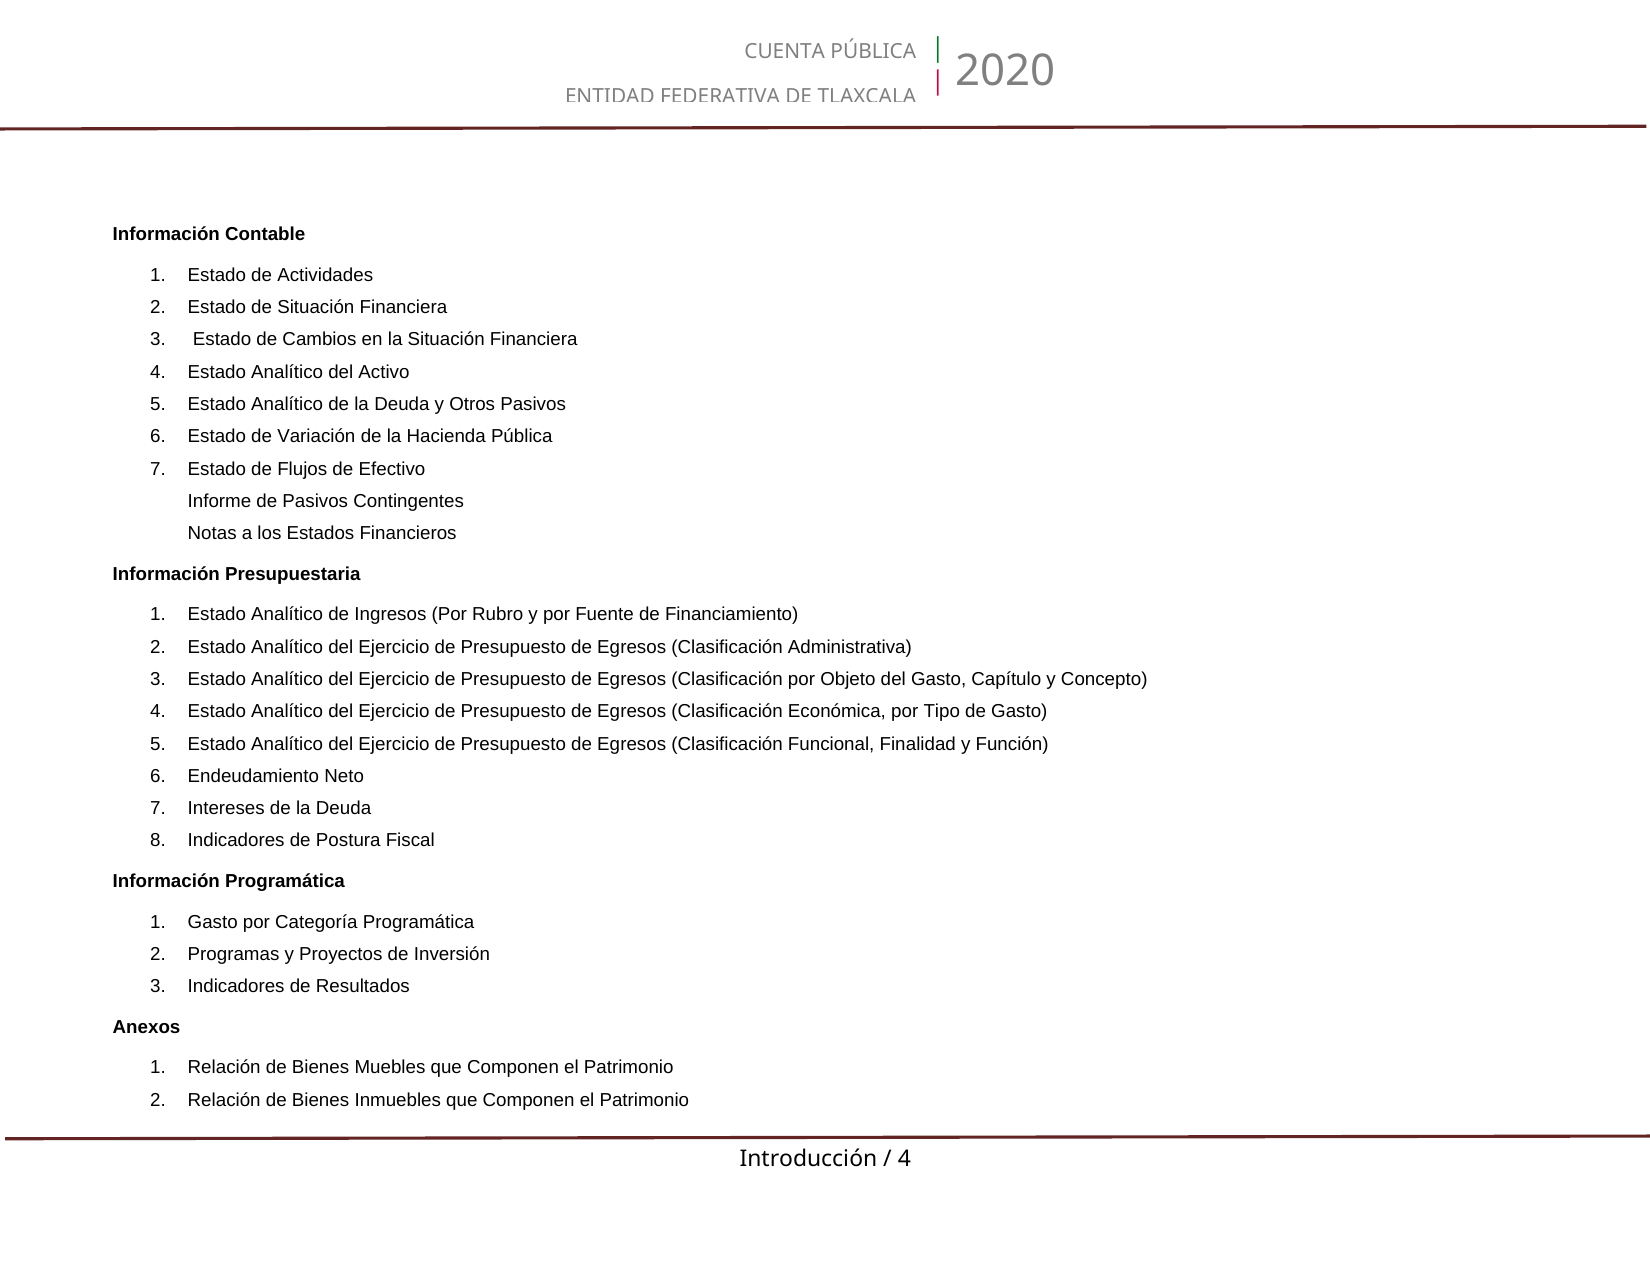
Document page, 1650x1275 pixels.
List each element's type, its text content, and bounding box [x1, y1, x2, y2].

list Endeudamiento Neto [150, 764, 1537, 786]
list Informe de Pasivos Contingentes [187, 489, 1537, 511]
list Estado Analítico del Ejercicio de Presupuesto de Egresos (Clasificación Económica, por Tipo de Gasto) [150, 700, 1537, 722]
text Información Programática [112, 870, 1537, 891]
text Información Contable [112, 223, 1537, 244]
list Estado Analítico del Activo [150, 360, 1537, 382]
list Relación de Bienes Inmuebles que Componen el Patrimonio [150, 1088, 1537, 1110]
list Estado Analítico de la Deuda y Otros Pasivos [150, 393, 1537, 414]
text Anexos [112, 1016, 1537, 1037]
list Relación de Bienes Muebles que Componen el Patrimonio [150, 1056, 1537, 1078]
list Estado Analítico del Ejercicio de Presupuesto de Egresos (Clasificación por Objeto del Gasto, Capítulo y Concepto) [150, 668, 1537, 689]
list Estado Analítico del Ejercicio de Presupuesto de Egresos (Clasificación Funcional, Finalidad y Función) [150, 732, 1537, 754]
list Estado Analítico del Ejercicio de Presupuesto de Egresos (Clasificación Administrativa) [150, 635, 1537, 657]
list Programas y Proyectos de Inversión [150, 943, 1537, 964]
list Gasto por Categoría Programática [150, 910, 1537, 932]
list Estado de Actividades [150, 263, 1537, 285]
list Estado de Flujos de Efectivo [150, 457, 1537, 479]
list Estado de Situación Financiera [150, 296, 1537, 317]
list Estado de Cambios en la Situación Financiera [150, 328, 1537, 350]
picture [930, 27, 951, 99]
list Intereses de la Deuda [150, 797, 1537, 818]
list Estado de Variación de la Hacienda Pública [150, 425, 1537, 447]
text Información Presupuestaria [112, 562, 1537, 584]
list Notas a los Estados Financieros [187, 522, 1537, 543]
list Estado Analítico de Ingresos (Por Rubro y por Fuente de Financiamiento) [150, 603, 1537, 625]
list Indicadores de Resultados [150, 975, 1537, 997]
list Indicadores de Postura Fiscal [150, 829, 1537, 851]
